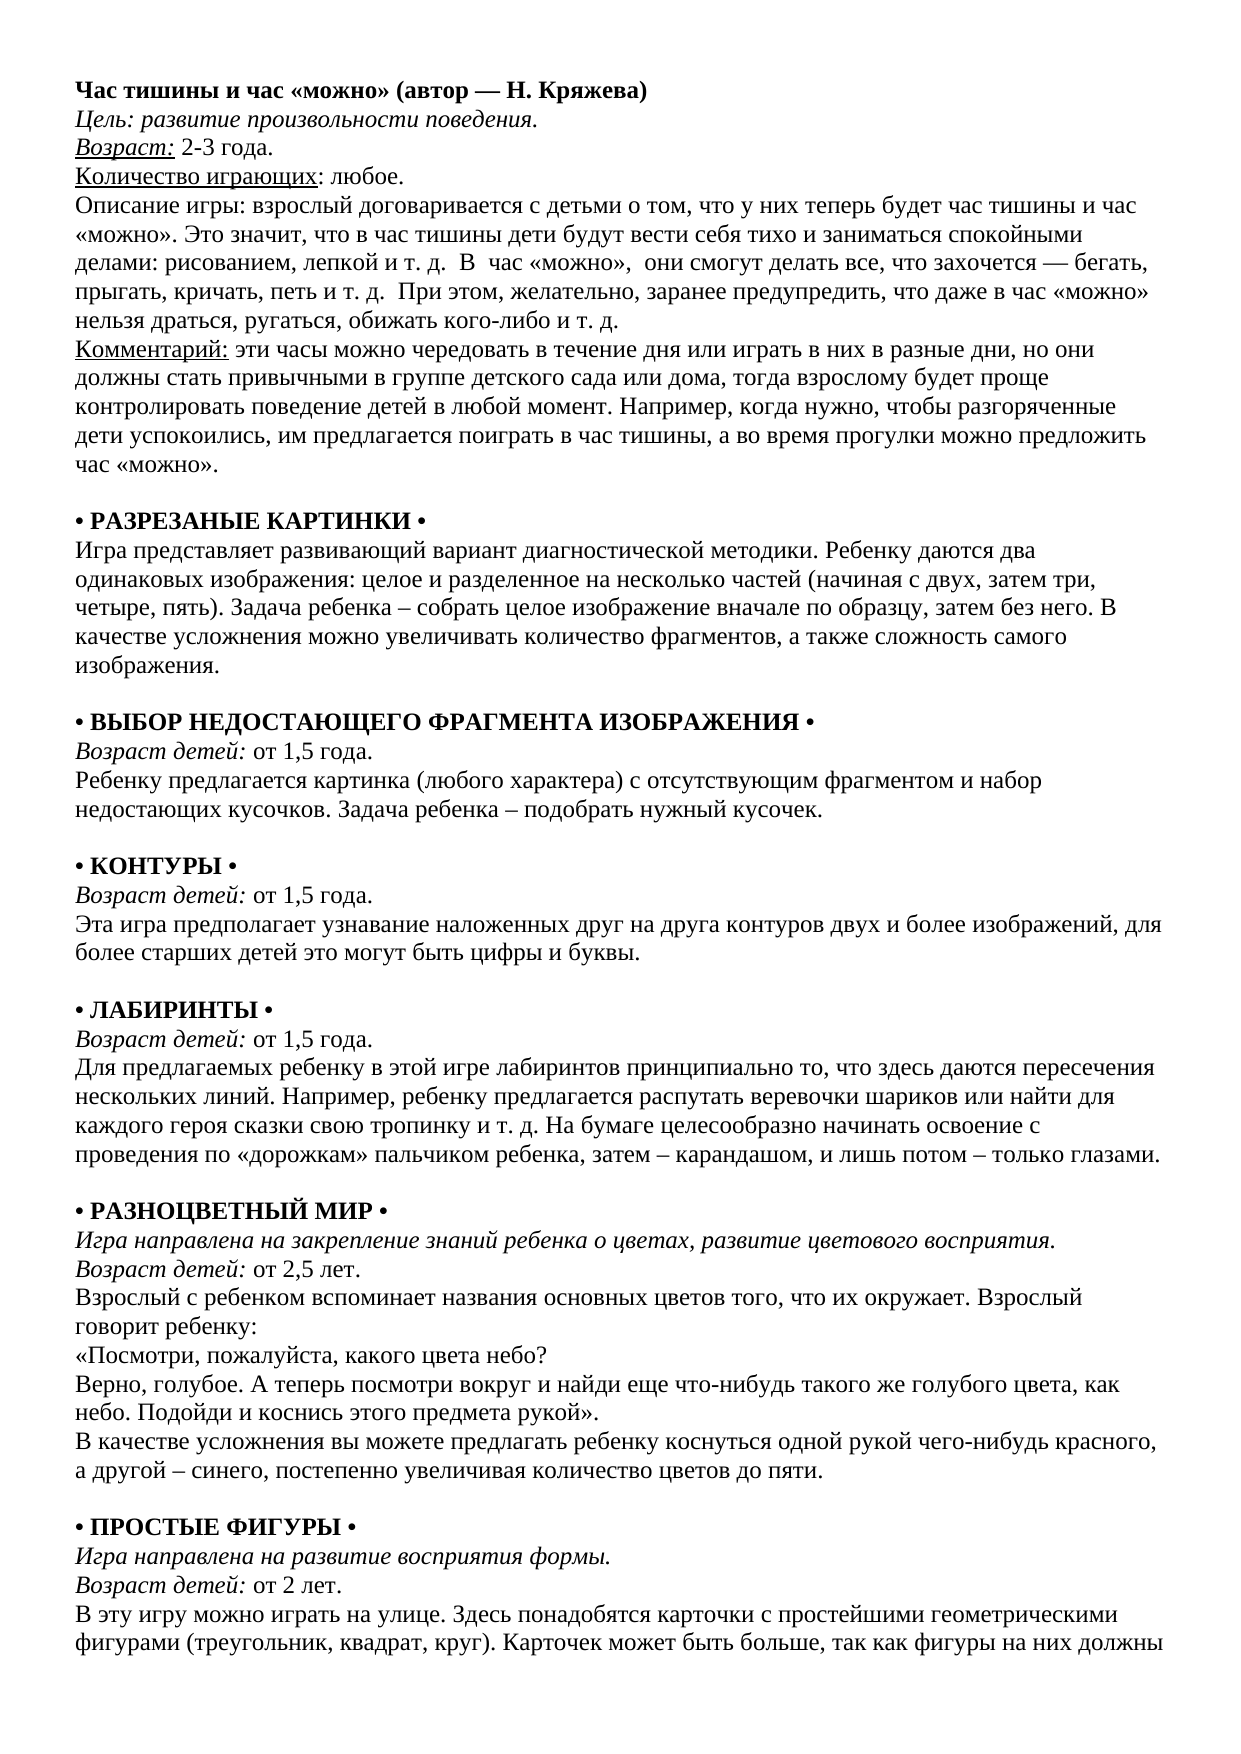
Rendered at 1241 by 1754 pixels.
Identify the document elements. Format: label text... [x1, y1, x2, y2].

text Игра направлена на закрепление знаний ребенка о цветах, развитие цветового восприятия. [75, 1225, 1165, 1254]
text • ЛАБИРИНТЫ • [75, 995, 1165, 1024]
text Возраст детей: от 1,5 года. [75, 880, 1165, 909]
text • ПРОСТЫЕ ФИГУРЫ • [75, 1512, 1165, 1541]
text Для предлагаемых ребенку в этой игре лабиринтов принципиально то, что здесь даются пересечения нескольких линий. Например, ребенку предлагается распутать веревочки шариков или найти для каждого героя сказки свою тропинку и т. д. На бумаге целесообразно начинать освоение с проведения по «дорожкам» пальчиком ребенка, затем – карандашом, и лишь потом – только глазами. [75, 1052, 1165, 1167]
text Комментарий: эти часы можно чередовать в течение дня или играть в них в разные дни, но они должны стать привычными в группе детского сада или дома, тогда взрослому будет проще контролировать поведение детей в любой момент. Например, когда нужно, чтобы разгоряченные дети успокоились, им предлагается поиграть в час тишины, а во время прогулки можно предложить час «можно». [75, 334, 1165, 477]
text • ВЫБОР НЕДОСТАЮЩЕГО ФРАГМЕНТА ИЗОБРАЖЕНИЯ • [75, 707, 1165, 736]
text Эта игра предполагает узнавание наложенных друг на друга контуров двух и более изображений, для более старших детей это могут быть цифры и буквы. [75, 909, 1165, 966]
text Возраст: 2-3 года. [75, 132, 1165, 161]
text • КОНТУРЫ • [75, 851, 1165, 880]
text Возраст детей: от 2 лет. [75, 1570, 1165, 1599]
text Ребенку предлагается картинка (любого характера) с отсутствующим фрагментом и набор недостающих кусочков. Задача ребенка – подобрать нужный кусочек. [75, 765, 1165, 822]
text • РАЗНОЦВЕТНЫЙ МИР • [75, 1196, 1165, 1225]
text Игра представляет развивающий вариант диагностической методики. Ребенку даются два одинаковых изображения: целое и разделенное на несколько частей (начиная с двух, затем три, четыре, пять). Задача ребенка – собрать целое изображение вначале по образцу, затем без него. В качестве усложнения можно увеличивать количество фрагментов, а также сложность самого изображения. [75, 535, 1165, 679]
text Цель: развитие произвольности поведения. [75, 104, 1165, 132]
text Час тишины и час «можно» (автор — Н. Кряжева) [75, 75, 1165, 104]
text Описание игры: взрослый договаривается с детьми о том, что у них теперь будет час тишины и час «можно». Это значит, что в час тишины дети будут вести себя тихо и заниматься спокойными делами: рисованием, лепкой и т. д. В час «можно», они смогут делать все, что захочется — бегать, прыгать, кричать, петь и т. д. При этом, желательно, заранее предупредить, что даже в час «можно» нельзя драться, ругаться, обижать кого-либо и т. д. [75, 190, 1165, 334]
text Возраст детей: от 1,5 года. [75, 1024, 1165, 1052]
text Верно, голубое. А теперь посмотри вокруг и найди еще что-нибудь такого же голубого цвета, как небо. Подойди и коснись этого предмета рукой». [75, 1369, 1165, 1426]
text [75, 1599, 1165, 1656]
text Игра направлена на развитие восприятия формы. [75, 1541, 1165, 1570]
text Взрослый с ребенком вспоминает названия основных цветов того, что их окружает. Взрослый говорит ребенку: [75, 1282, 1165, 1340]
text Возраст детей: от 2,5 лет. [75, 1254, 1165, 1282]
text «Посмотри, пожалуйста, какого цвета небо? [75, 1340, 1165, 1369]
text В качестве усложнения вы можете предлагать ребенку коснуться одной рукой чего-нибудь красного, а другой – синего, постепенно увеличивая количество цветов до пяти. [75, 1426, 1165, 1484]
text Количество играющих: любое. [75, 161, 1165, 190]
text • РАЗРЕЗАНЫЕ КАРТИНКИ • [75, 506, 1165, 535]
text Возраст детей: от 1,5 года. [75, 736, 1165, 765]
